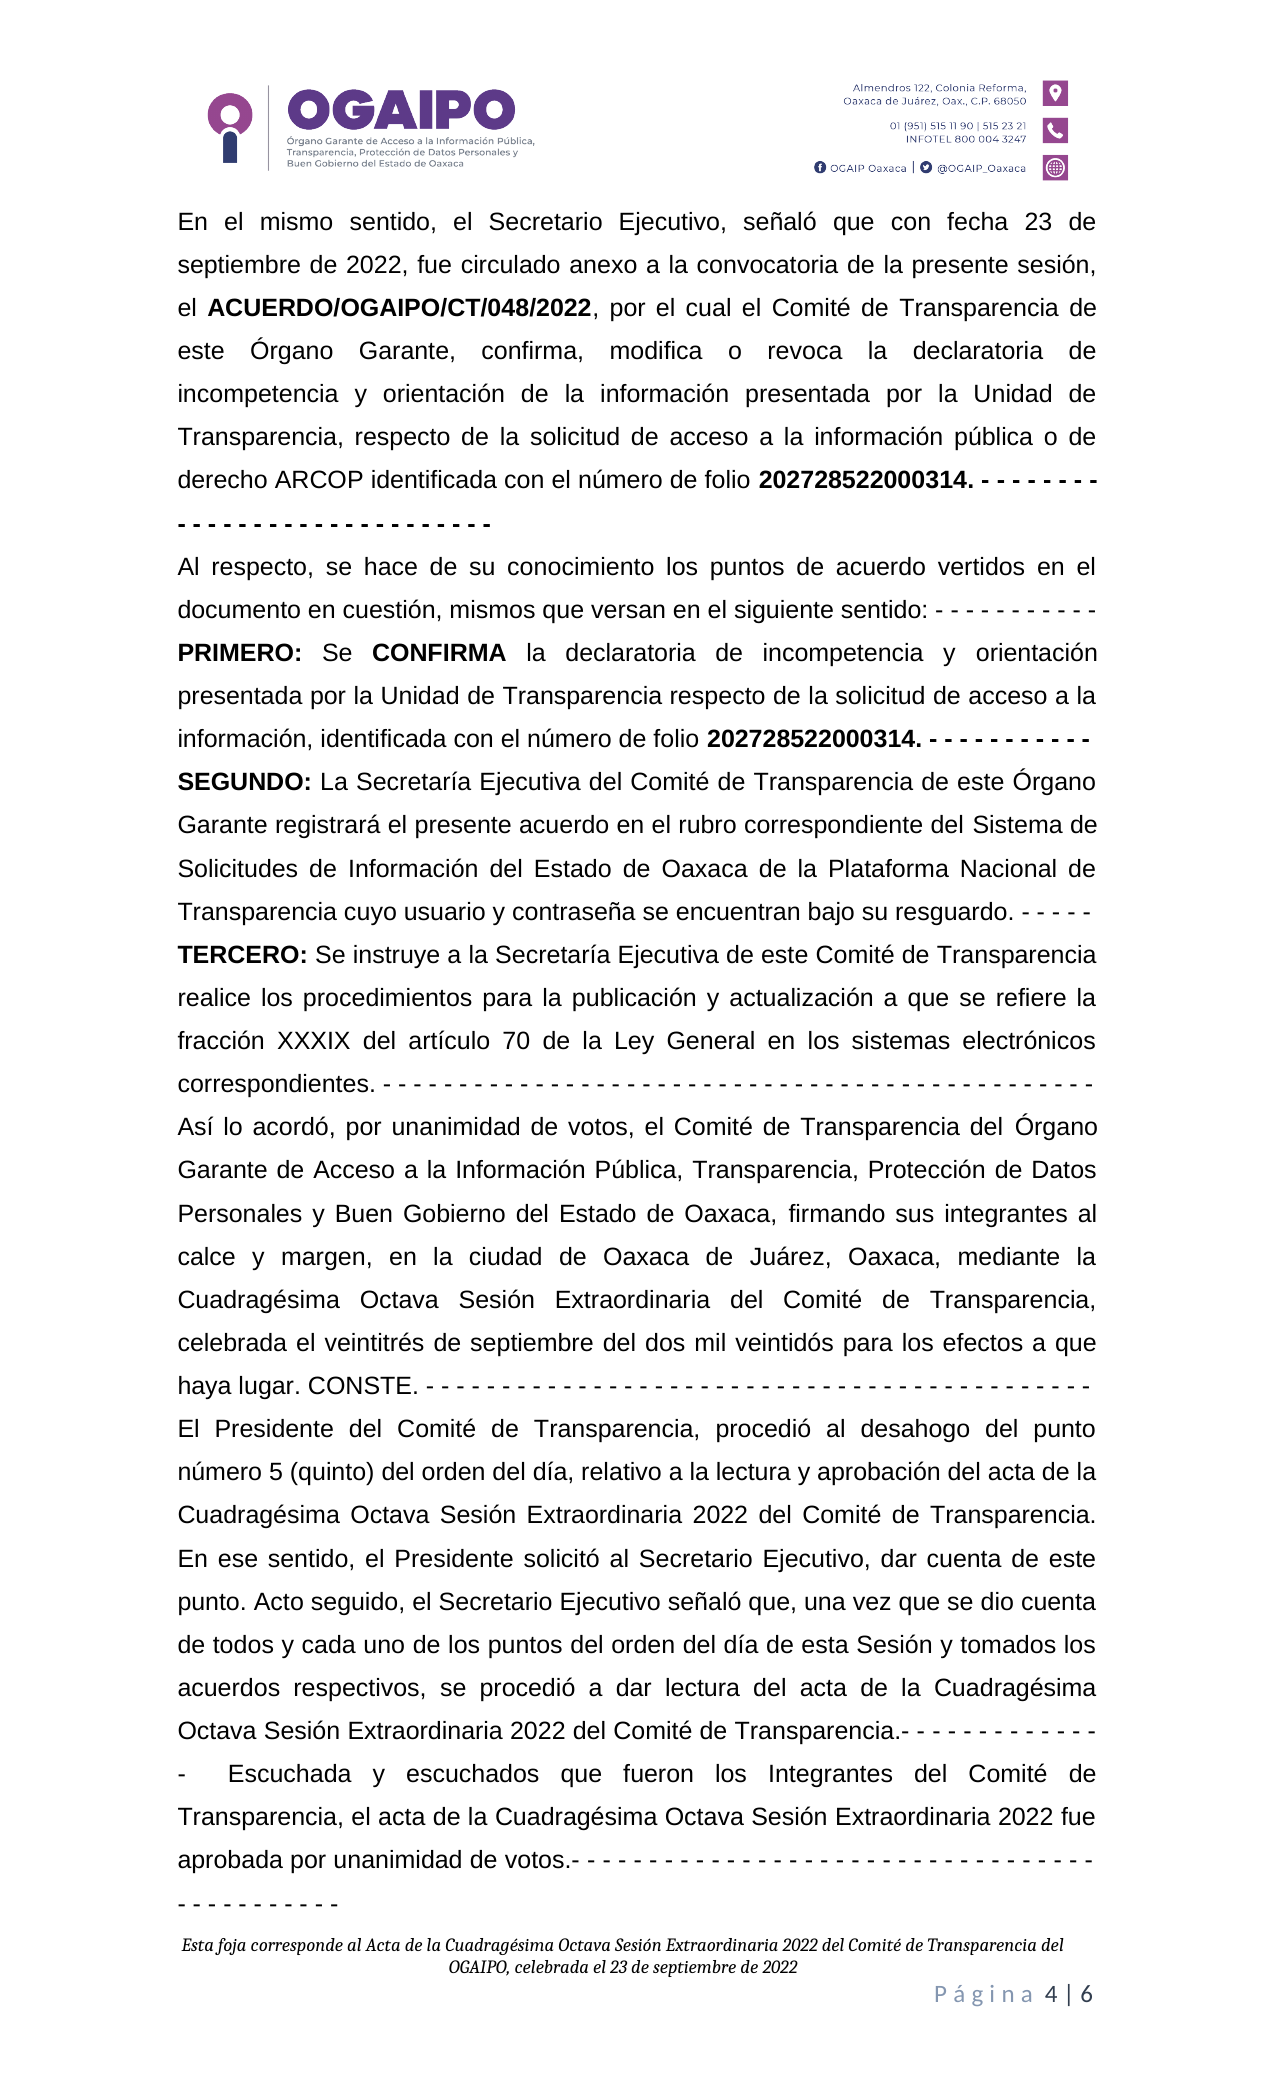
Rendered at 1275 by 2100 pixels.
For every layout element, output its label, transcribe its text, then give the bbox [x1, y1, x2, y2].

text SEGUNDO: La Secretaría Ejecutiva del Comité de Transparencia de este Órgano Garante registrará el presente acuerdo en el rubro correspondiente del Sistema de Solicitudes de Información del Estado de Oaxaca de la Plataforma Nacional de Transparencia cuyo usuario y contraseña se encuentran bajo su resguardo. - - - - - [177, 767, 1098, 926]
text El Presidente del Comité de Transparencia, procedió al desahogo del punto número 5 (quinto) del orden del día, relativo a la lectura y aprobación del acta de la Cuadragésima Octava Sesión Extraordinaria 2022 del Comité de Transparencia. En ese sentido, el Presidente solicitó al Secretario Ejecutivo, dar cuenta de este punto. Acto seguido, el Secretario Ejecutivo señaló que, una vez que se dio cuenta de todos y cada uno de los puntos del orden del día de esta Sesión y tomados los acuerdos respectivos, se procedió a dar lectura del acta de la Cuadragésima Octava Sesión Extraordinaria 2022 del Comité de Transparencia.- - - - - - - - - - - - - - Escuchada y escuchados que fueron los Integrantes del Comité de Transparencia, el acta de la Cuadragésima Octava Sesión Extraordinaria 2022 fue aprobada por unanimidad de votos.- - - - - - - - - - - - - - - - - - - - - - - - - - - - - - - - - - - - - - - - - - - - - [177, 1414, 1098, 1917]
text Al respecto, se hace de su conocimiento los puntos de acuerdo vertidos en el documento en cuestión, mismos que versan en el siguiente sentido: - - - - - - - - - - - [177, 552, 1098, 624]
text TERCERO: Se instruye a la Secretaría Ejecutiva de este Comité de Transparencia realice los procedimientos para la publicación y actualización a que se refiere la fracción XXXIX del artículo 70 de la Ley General en los sistemas electrónicos correspondientes. - - - - - - - - - - - - - - - - - - - - - - - - - - - - - - - - - - - - - - - - - - - - - - - [177, 940, 1098, 1098]
picture [131, 44, 1144, 213]
text En el mismo sentido, el Secretario Ejecutivo, señaló que con fecha 23 de septiembre de 2022, fue circulado anexo a la convocatoria de la presente sesión, el ACUERDO/OGAIPO/CT/048/2022, por el cual el Comité de Transparencia de este Órgano Garante, confirma, modifica o revoca la declaratoria de incompetencia y orientación de la información presentada por la Unidad de Transparencia, respecto de la solicitud de acceso a la información pública o de derecho ARCOP identificada con el número de folio 202728522000314. - - - - - - - - - - - - - - - - - - - - - - - - - - - - - [177, 207, 1098, 537]
text PRIMERO: Se CONFIRMA la declaratoria de incompetencia y orientación presentada por la Unidad de Transparencia respecto de la solicitud de acceso a la información, identificada con el número de folio 202728522000314. - - - - - - - - - - - [177, 638, 1098, 753]
text Así lo acordó, por unanimidad de votos, el Comité de Transparencia del Órgano Garante de Acceso a la Información Pública, Transparencia, Protección de Datos Personales y Buen Gobierno del Estado de Oaxaca, firmando sus integrantes al calce y margen, en la ciudad de Oaxaca de Juárez, Oaxaca, mediante la Cuadragésima Octava Sesión Extraordinaria del Comité de Transparencia, celebrada el veintitrés de septiembre del dos mil veintidós para los efectos a que haya lugar. CONSTE. - - - - - - - - - - - - - - - - - - - - - - - - - - - - - - - - - - - - - - - - - - - - [177, 1112, 1098, 1400]
